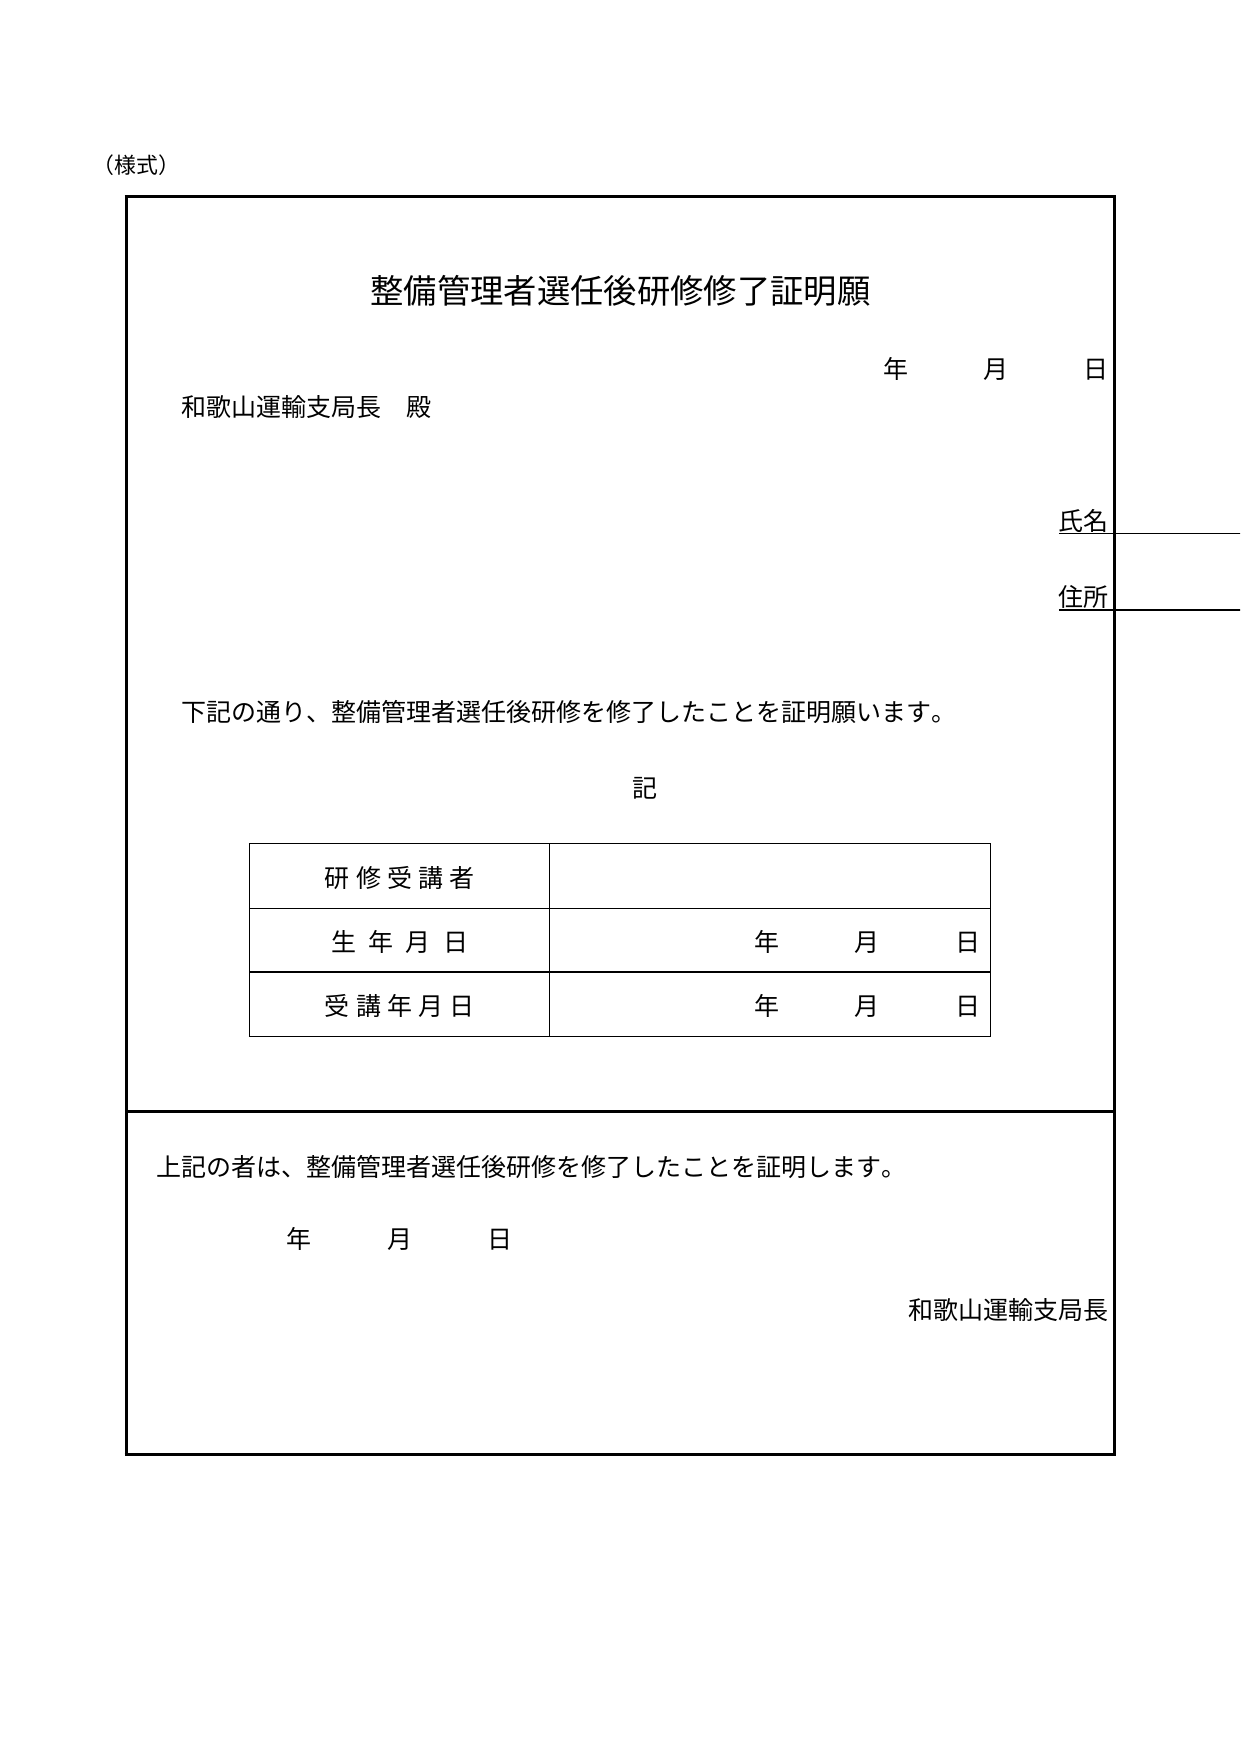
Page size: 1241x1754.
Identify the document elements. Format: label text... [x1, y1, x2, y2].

table_header 整備管理者選任後研修修了証明願 年 月 日 和歌山運輸支局長 殿 氏名 住所 下記の通り、整備管理者選任後研修を修了したことを証明願います。 記 [128, 198, 1113, 1110]
table_cell 上記の者は、整備管理者選任後研修を修了したことを証明します。 年 月 日 和歌山運輸支局長 [128, 1113, 1113, 1452]
text （様式） [59, 148, 1181, 179]
